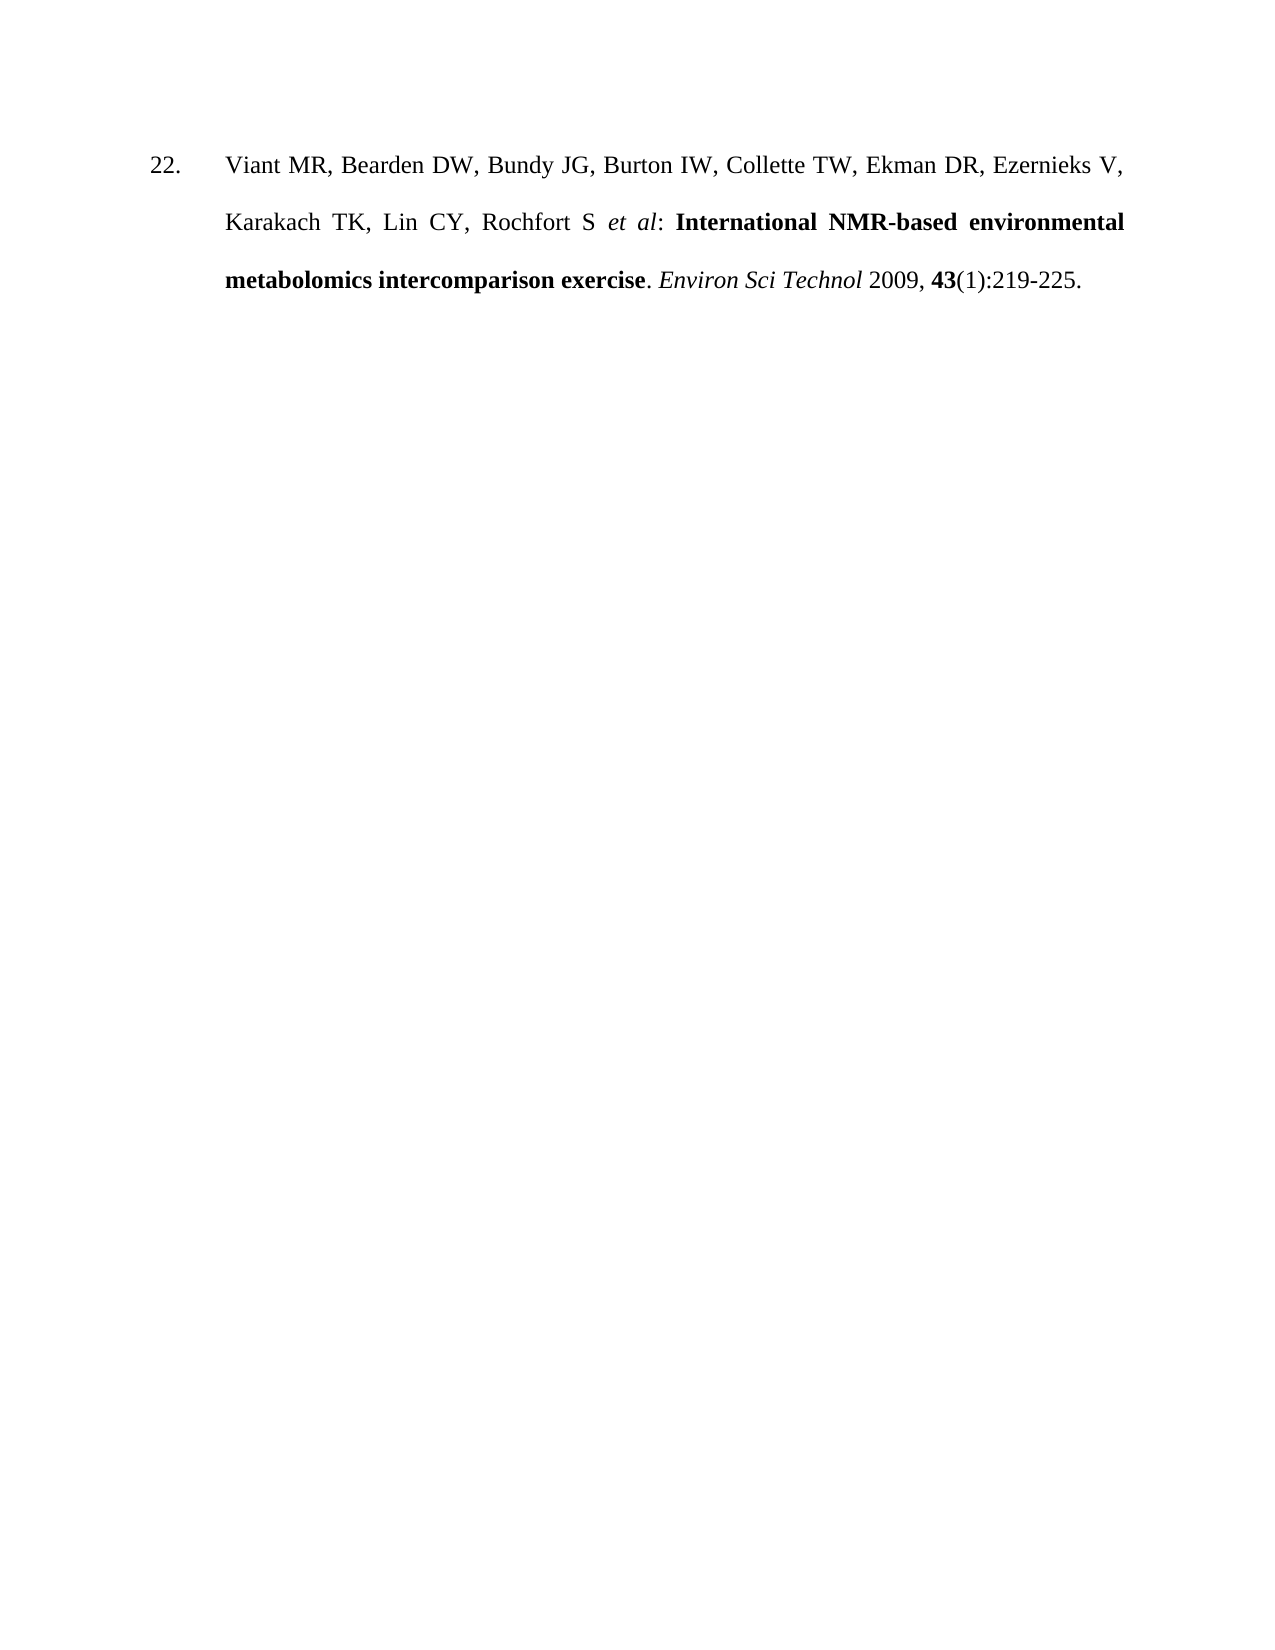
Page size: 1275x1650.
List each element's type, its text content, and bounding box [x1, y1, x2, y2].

text 22. Viant MR, Bearden DW, Bundy JG, Burton IW, Collette TW, Ekman DR, Ezernieks V, Karakach TK, Lin CY, Rochfort S et al: International NMR-based environmental metabolomics intercomparison exercise. Environ Sci Technol 2009, 43(1):219-225. [150, 150, 1125, 294]
